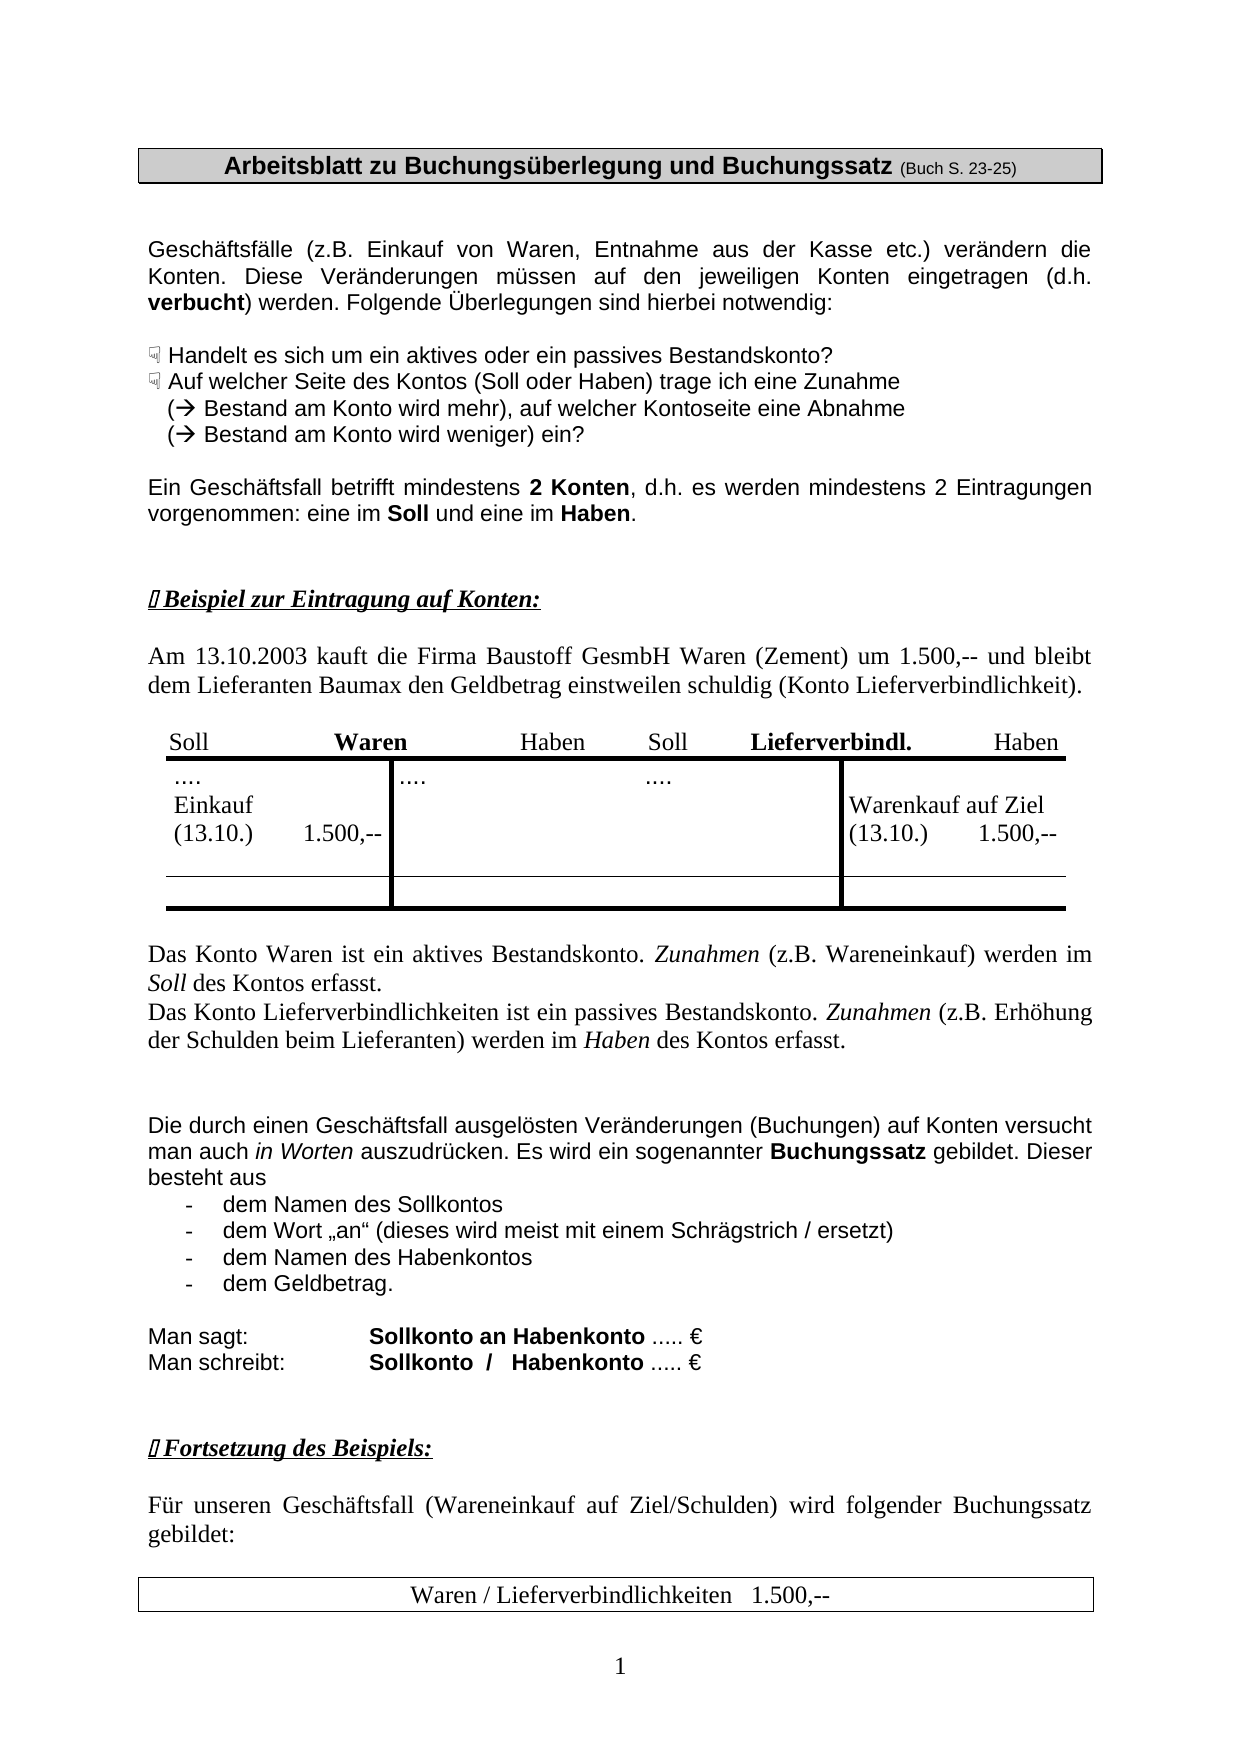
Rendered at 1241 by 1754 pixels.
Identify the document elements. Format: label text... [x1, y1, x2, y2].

text Waren / Lieferverbindlichkeiten 1.500,-- [139, 1578, 1093, 1611]
text Das Konto Lieferverbindlichkeiten ist ein passives Bestandskonto. Zunahmen (z.B. Erhöhung der Schulden beim Lieferanten) werden im Haben des Kontos erfasst. [148, 997, 1093, 1054]
text ( Bestand am Konto wird weniger) ein? [148, 421, 1093, 447]
text ( Bestand am Konto wird mehr), auf welcher Kontoseite eine Abnahme [148, 394, 1093, 421]
table_header Warenkauf auf Ziel (13.10.) 1.500,-- [844, 761, 1066, 876]
text Fortsetzung des Beispiels: [148, 1433, 1093, 1462]
list dem Wort „an“ (dieses wird meist mit einem Schrägstrich / ersetzt) [185, 1217, 1093, 1244]
table_header .... [394, 761, 616, 876]
list dem Geldbetrag. [185, 1270, 1093, 1297]
text Ein Geschäftsfall betrifft mindestens 2 Konten, d.h. es werden mindestens 2 Eintragungen vorgenommen: eine im Soll und eine im Haben. [148, 473, 1093, 526]
text Auf welcher Seite des Kontos (Soll oder Haben) trage ich eine Zunahme [148, 368, 1093, 394]
table_header .... [616, 761, 839, 876]
table_cell [616, 877, 839, 906]
text Beispiel zur Eintragung auf Konten: [148, 584, 1093, 612]
text Geschäftsfälle (z.B. Einkauf von Waren, Entnahme aus der Kasse etc.) verändern die Konten. Diese Veränderungen müssen auf den jeweiligen Konten eingetragen (d.h. verbucht) werden. Folgende Überlegungen sind hierbei notwendig: [148, 236, 1093, 315]
text Das Konto Waren ist ein aktives Bestandskonto. Zunahmen (z.B. Wareneinkauf) werden im Soll des Kontos erfasst. [148, 939, 1093, 997]
list dem Namen des Sollkontos [185, 1191, 1093, 1217]
title Arbeitsblatt zu Buchungsüberlegung und Buchungssatz (Buch S. 23-25) [139, 149, 1101, 182]
text Handelt es sich um ein aktives oder ein passives Bestandskonto? [148, 342, 1093, 368]
text Am 13.10.2003 kauft die Firma Baustoff GesmbH Waren (Zement) um 1.500,-- und bleibt dem Lieferanten Baumax den Geldbetrag einstweilen schuldig (Konto Lieferverbindlichkeit). [148, 641, 1093, 699]
text Soll Waren Haben Soll Lieferverbindl. Haben [148, 727, 1093, 756]
table_cell [844, 877, 1066, 906]
table_cell [166, 877, 389, 906]
text Für unseren Geschäftsfall (Wareneinkauf auf Ziel/Schulden) wird folgender Buchungssatz gebildet: [148, 1491, 1093, 1548]
text Man schreibt: Sollkonto / Habenkonto ..... € [148, 1349, 1093, 1376]
list dem Namen des Habenkontos [185, 1244, 1093, 1270]
text Die durch einen Geschäftsfall ausgelösten Veränderungen (Buchungen) auf Konten versucht man auch in Worten auszudrücken. Es wird ein sogenannter Buchungssatz gebildet. Dieser besteht aus [148, 1112, 1093, 1191]
table_header .... Einkauf (13.10.) 1.500,-- [166, 761, 389, 876]
table_cell [394, 877, 616, 906]
text Man sagt: Sollkonto an Habenkonto ..... € [148, 1323, 1093, 1349]
